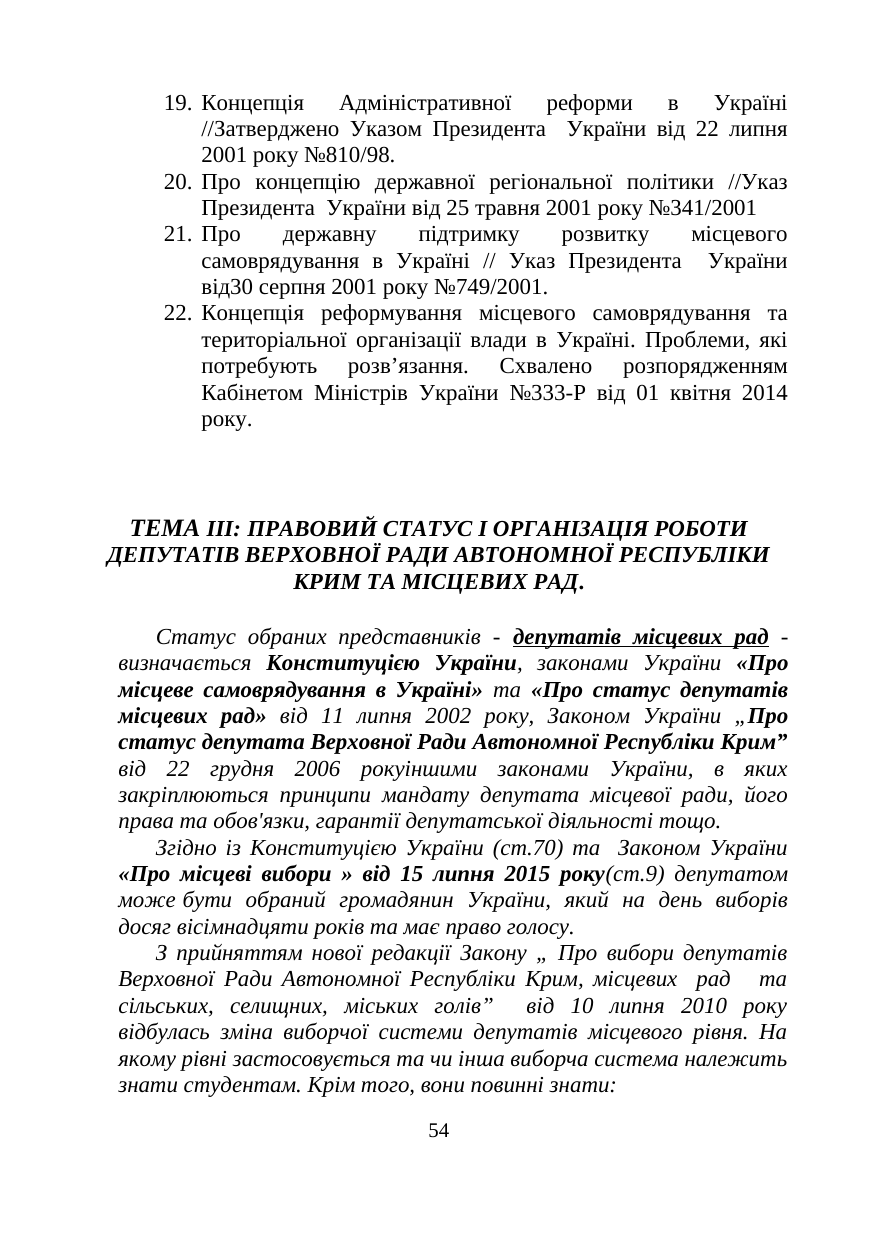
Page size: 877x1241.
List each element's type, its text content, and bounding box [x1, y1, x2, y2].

text Статус обраних представників - депутатів місцевих рад - визначається Конституцією України, законами України «Про місцеве самоврядування в Україні» та «Про статус депутатів місцевих рад» від 11 липня 2002 року, Законом України „Про статус депутата Верховної Ради Автономної Республіки Крим” від 22 грудня 2006 рокуіншими законами України, в яких закріплюються принципи мандату депутата місцевої ради, його права та обов'язки, гарантії депутатської діяльності тощо. [118, 623, 788, 834]
text ТЕМА ІІІ: ПРАВОВИЙ СТАТУС І ОРГАНІЗАЦІЯ РОБОТИ ДЕПУТАТІВ ВЕРХОВНОЇ РАДИ АВТОНОМНОЇ РЕСПУБЛІКИ КРИМ ТА МІСЦЕВИХ РАД. [89, 513, 788, 594]
list Про державну підтримку розвитку місцевого самоврядування в Україні // Указ Президента України від30 серпня 2001 року №749/2001. [164, 220, 788, 299]
list Про концепцію державної регіональної політики //Указ Президента України від 25 травня 2001 року №341/2001 [164, 168, 788, 220]
list Концепція реформування місцевого самоврядування та територіальної організації влади в Україні. Проблеми, які потребують розв’язання. Схвалено розпорядженням Кабінетом Міністрів України №333-Р від 01 квітня 2014 року. [164, 299, 788, 431]
list Концепція Адміністративної реформи в Україні //Затверджено Указом Президента України від 22 липня 2001 року №810/98. [164, 89, 788, 168]
text З прийняттям нової редакції Закону „ Про вибори депутатів Верховної Ради Автономної Республіки Крим, місцевих рад та сільських, селищних, міських голів” від 10 липня 2010 року відбулась зміна виборчої системи депутатів місцевого рівня. На якому рівні застосовується та чи інша виборча система належить знати студентам. Крім того, вони повинні знати: [118, 939, 788, 1097]
text Згідно із Конституцією України (ст.70) та Законом України «Про місцеві вибори » від 15 липня 2015 року(ст.9) депутатом може бути обраний громадянин України, який на день виборів досяг вісімнадцяти років та має право голосу. [118, 834, 788, 939]
